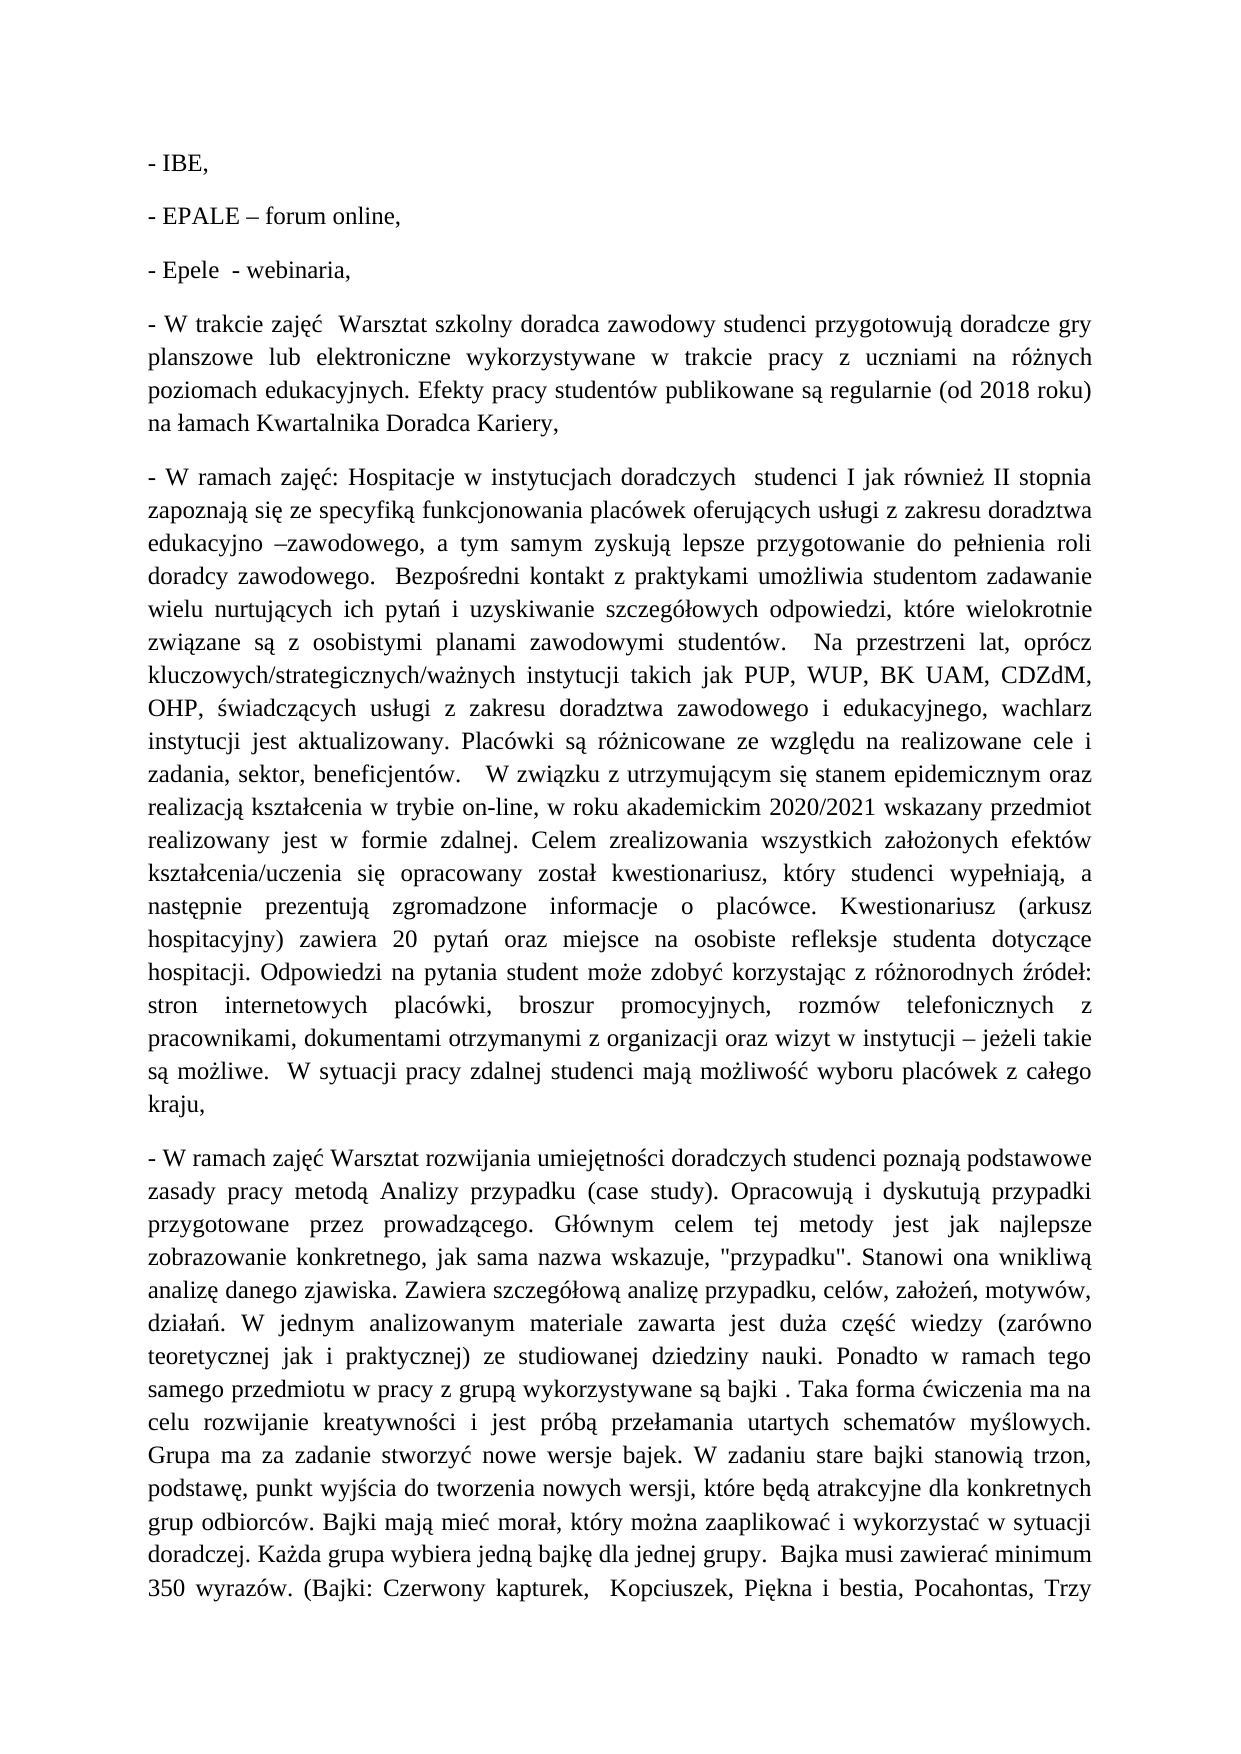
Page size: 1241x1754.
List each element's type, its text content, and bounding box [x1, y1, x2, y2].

text - W ramach zajęć: Hospitacje w instytucjach doradczych studenci I jak również II stopnia zapoznają się ze specyfiką funkcjonowania placówek oferujących usługi z zakresu doradztwa edukacyjno –zawodowego, a tym samym zyskują lepsze przygotowanie do pełnienia roli doradcy zawodowego. Bezpośredni kontakt z praktykami umożliwia studentom zadawanie wielu nurtujących ich pytań i uzyskiwanie szczegółowych odpowiedzi, które wielokrotnie związane są z osobistymi planami zawodowymi studentów. Na przestrzeni lat, oprócz kluczowych/strategicznych/ważnych instytucji takich jak PUP, WUP, BK UAM, CDZdM, OHP, świadczących usługi z zakresu doradztwa zawodowego i edukacyjnego, wachlarz instytucji jest aktualizowany. Placówki są różnicowane ze względu na realizowane cele i zadania, sektor, beneficjentów. W związku z utrzymującym się stanem epidemicznym oraz realizacją kształcenia w trybie on-line, w roku akademickim 2020/2021 wskazany przedmiot realizowany jest w formie zdalnej. Celem zrealizowania wszystkich założonych efektów kształcenia/uczenia się opracowany został kwestionariusz, który studenci wypełniają, a następnie prezentują zgromadzone informacje o placówce. Kwestionariusz (arkusz hospitacyjny) zawiera 20 pytań oraz miejsce na osobiste refleksje studenta dotyczące hospitacji. Odpowiedzi na pytania student może zdobyć korzystając z różnorodnych źródeł: stron internetowych placówki, broszur promocyjnych, rozmów telefonicznych z pracownikami, dokumentami otrzymanymi z organizacji oraz wizyt w instytucji – jeżeli takie są możliwe. W sytuacji pracy zdalnej studenci mają możliwość wyboru placówek z całego kraju, [148, 462, 1093, 1118]
text - W trakcie zajęć Warsztat szkolny doradca zawodowy studenci przygotowują doradcze gry planszowe lub elektroniczne wykorzystywane w trakcie pracy z uczniami na różnych poziomach edukacyjnych. Efekty pracy studentów publikowane są regularnie (od 2018 roku) na łamach Kwartalnika Doradca Kariery, [148, 309, 1093, 437]
text - EPALE – forum online, [148, 201, 1093, 230]
text - IBE, [148, 148, 1093, 176]
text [148, 1143, 1093, 1601]
text - Epele - webinaria, [148, 255, 1093, 284]
